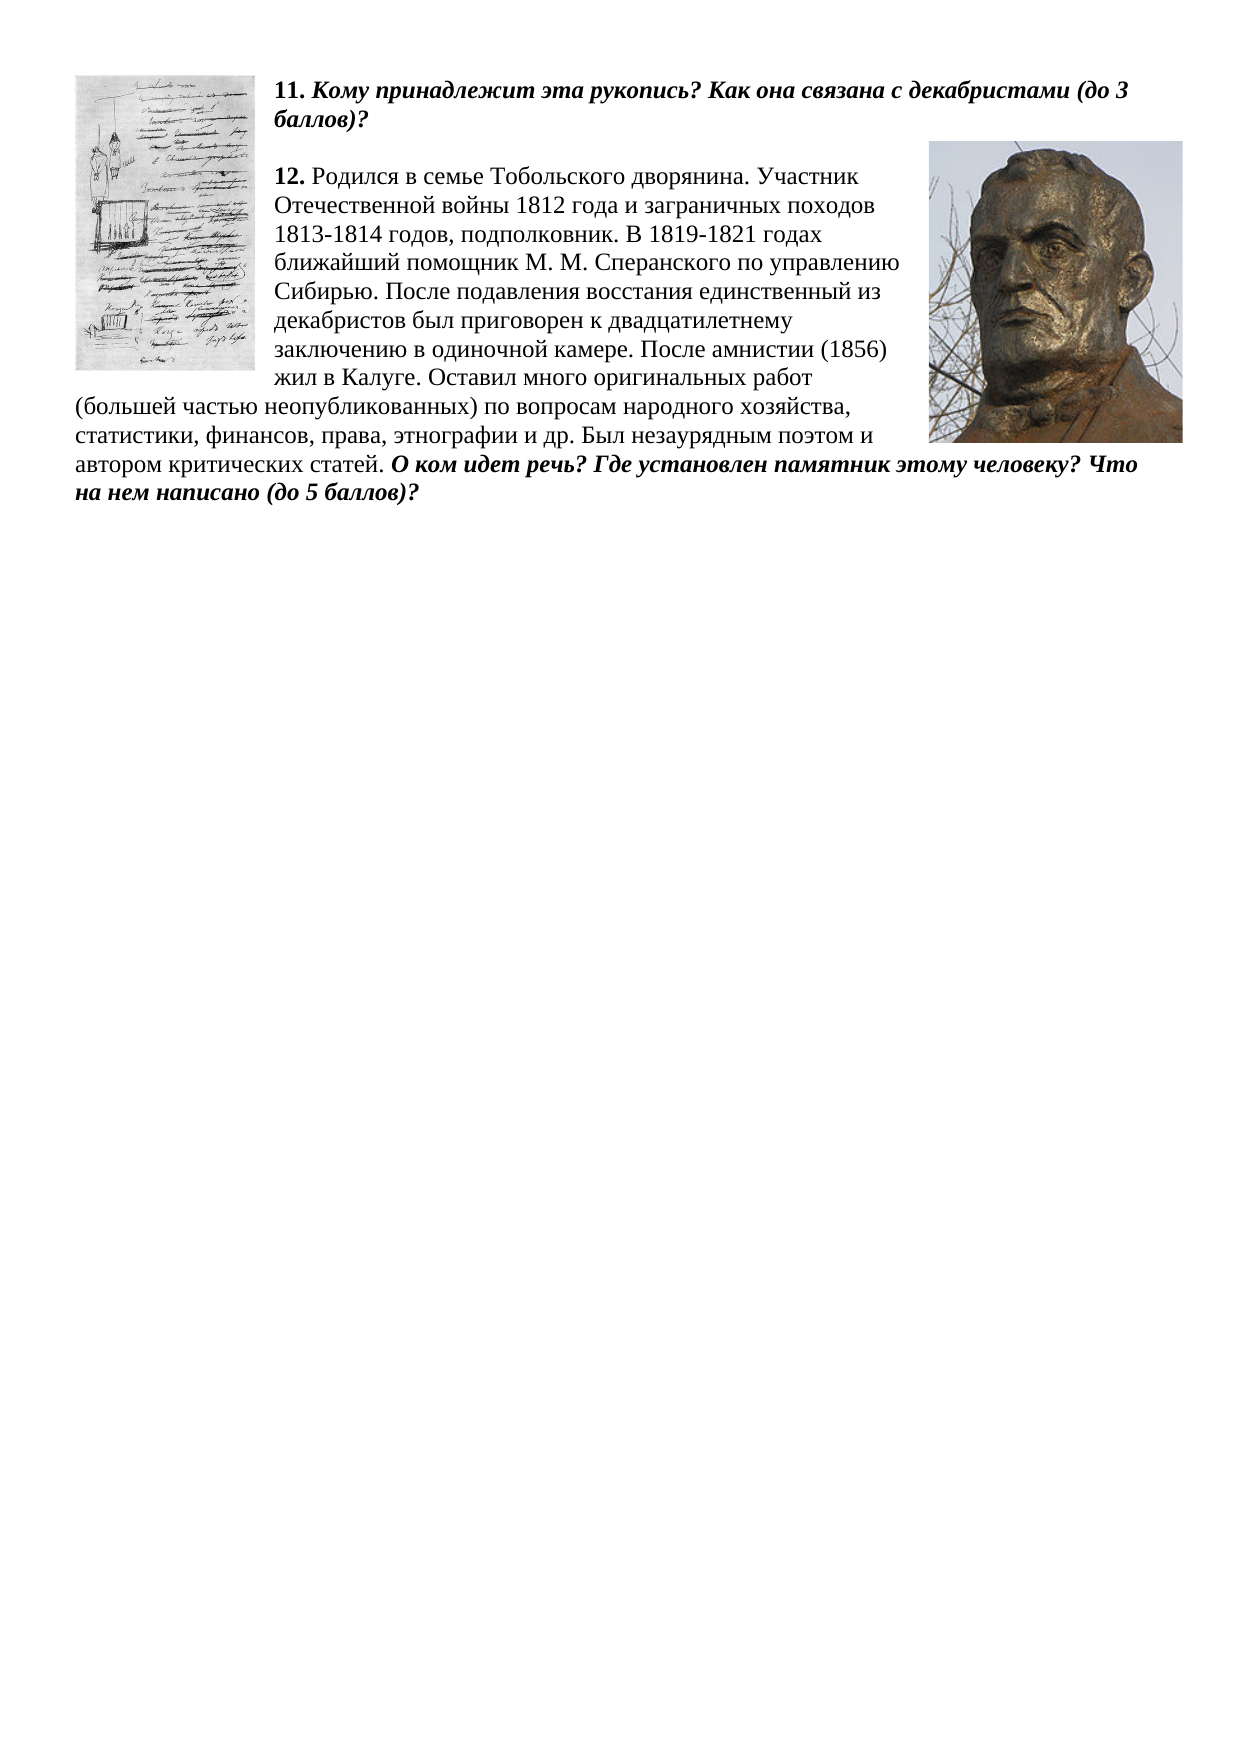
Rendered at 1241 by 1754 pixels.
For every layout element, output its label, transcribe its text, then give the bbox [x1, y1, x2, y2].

text 11. Кому принадлежит эта рукопись? Как она связана с декабристами (до 3 баллов)? [256, 75, 1165, 132]
text 12. Родился в семье Тобольского дворянина. Участник Отечественной войны 1812 года и заграничных походов 1813-1814 годов, подполковник. В 1819-1821 годах ближайший помощник М. М. Сперанского по управлению Сибирью. После подавления восстания единственный из декабристов был приговорен к двадцатилетнему заключению в одиночной камере. После амнистии (1856) жил в Калуге. Оставил много оригинальных работ (большей частью неопубликованных) по вопросам народного хозяйства, статистики, финансов, права, этнографии и др. Был незаурядным поэтом и автором критических статей. О ком идет речь? Где установлен памятник этому человеку? Что на нем написано (до 5 баллов)? [75, 161, 1165, 506]
picture [928, 141, 1183, 443]
picture [75, 75, 256, 371]
